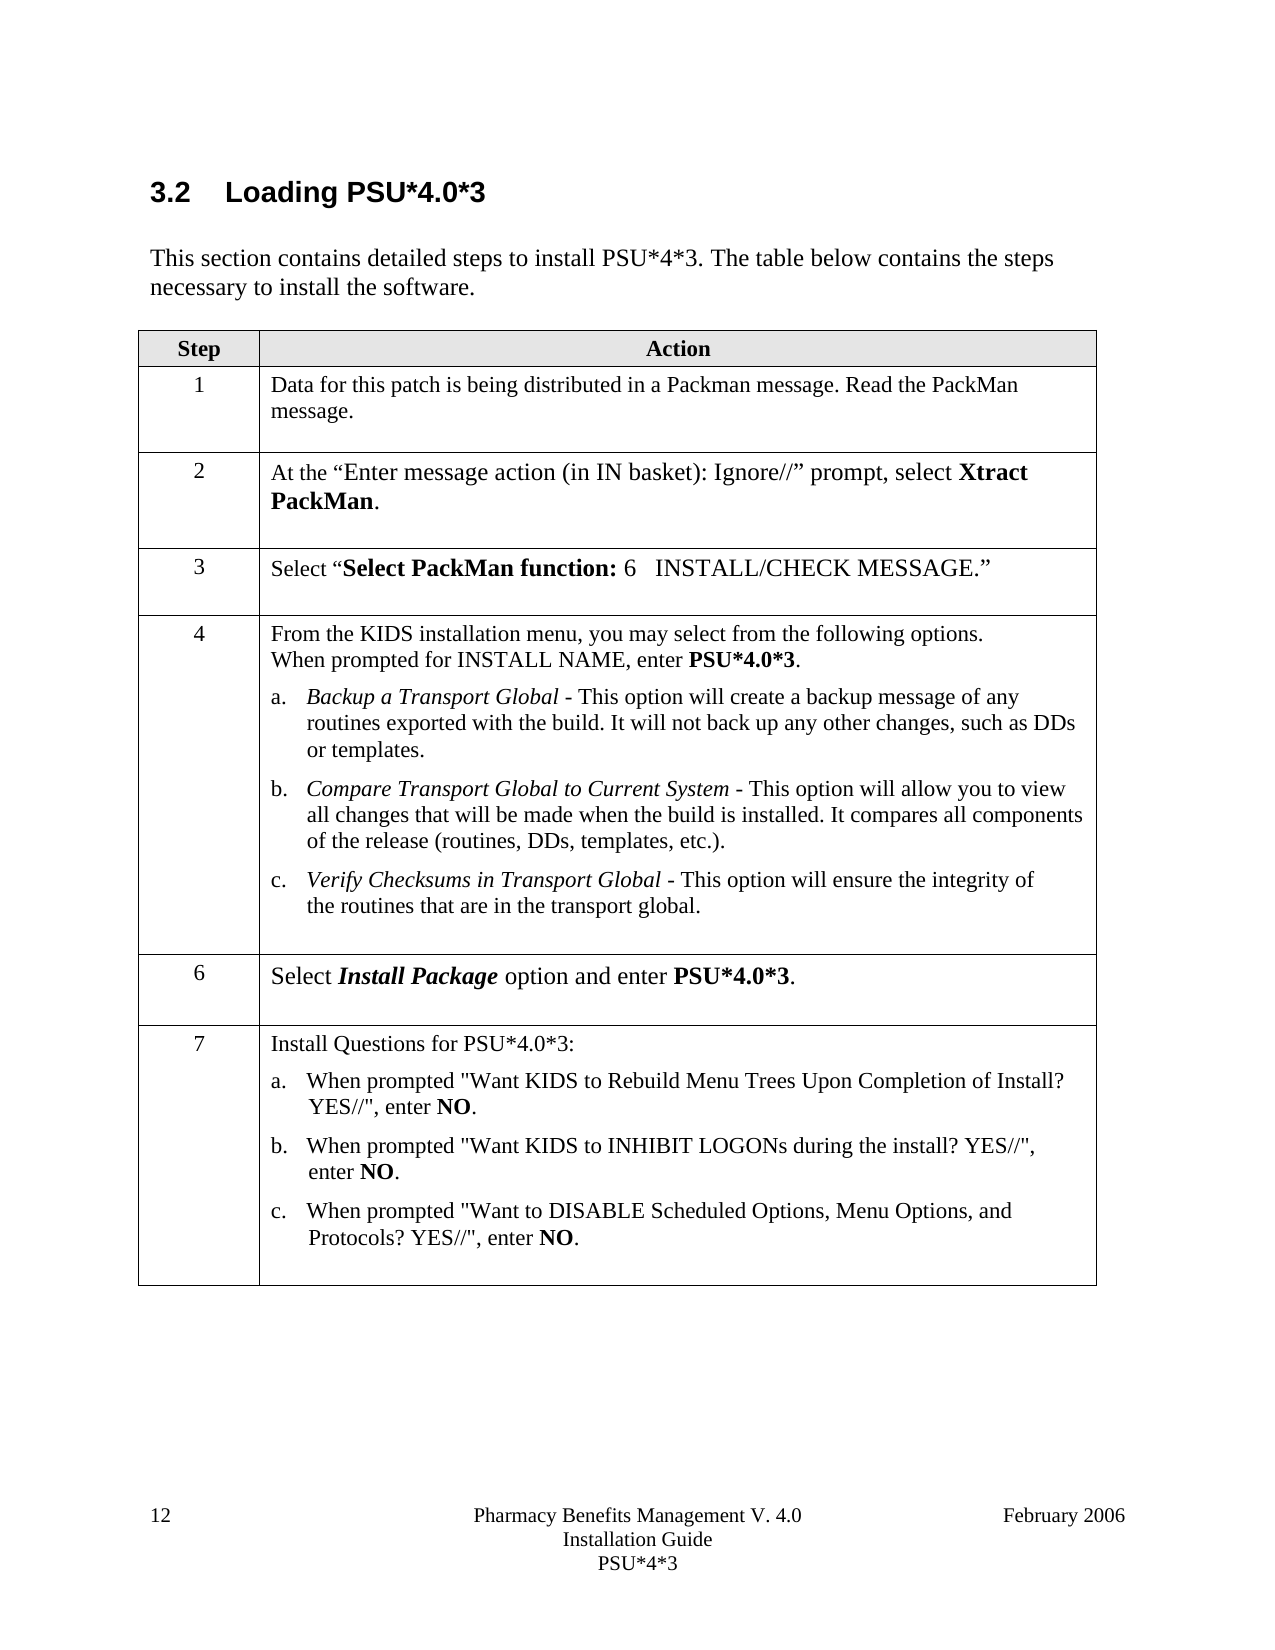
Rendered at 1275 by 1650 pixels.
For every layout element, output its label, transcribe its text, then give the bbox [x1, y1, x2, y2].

table_cell 6 [139, 955, 259, 1025]
table_cell From the KIDS installation menu, you may select from the following options. When prompted for INSTALL NAME, enter PSU*4.0*3. Backup a Transport Global - This option will create a backup message of any routines exported with the build. It will not back up any other changes, such as DDs or templates. Compare Transport Global to Current System - This option will allow you to view all changes that will be made when the build is installed. It compares all components of the release (routines, DDs, templates, etc.). Verify Checksums in Transport Global - This option will ensure the integrity of the routines that are in the transport global. [260, 616, 1096, 954]
table_cell 7 [139, 1026, 259, 1285]
table_cell Data for this patch is being distributed in a Packman message. Read the PackMan message. [260, 367, 1096, 452]
table_cell 1 [139, 367, 259, 452]
table_cell Install Questions for PSU*4.0*3: When prompted "Want KIDS to Rebuild Menu Trees Upon Completion of Install? YES//", enter NO. When prompted "Want KIDS to INHIBIT LOGONs during the install? YES//", enter NO. When prompted "Want to DISABLE Scheduled Options, Menu Options, and Protocols? YES//", enter NO. [260, 1026, 1096, 1285]
table_header Step [139, 331, 259, 366]
table_cell Select Install Package option and enter PSU*4.0*3. [260, 955, 1096, 1025]
subtitle Loading PSU*4.0*3 [150, 175, 1125, 208]
table_cell At the “Enter message action (in IN basket): Ignore//” prompt, select Xtract PackMan. [260, 453, 1096, 548]
table_cell Select “Select PackMan function: 6 INSTALL/CHECK MESSAGE.” [260, 549, 1096, 615]
table_header Action [260, 331, 1096, 366]
text This section contains detailed steps to install PSU*4*3. The table below contains the steps necessary to install the software. [150, 243, 1125, 301]
table_cell 4 [139, 616, 259, 954]
table_cell 3 [139, 549, 259, 615]
table_cell 2 [139, 453, 259, 548]
